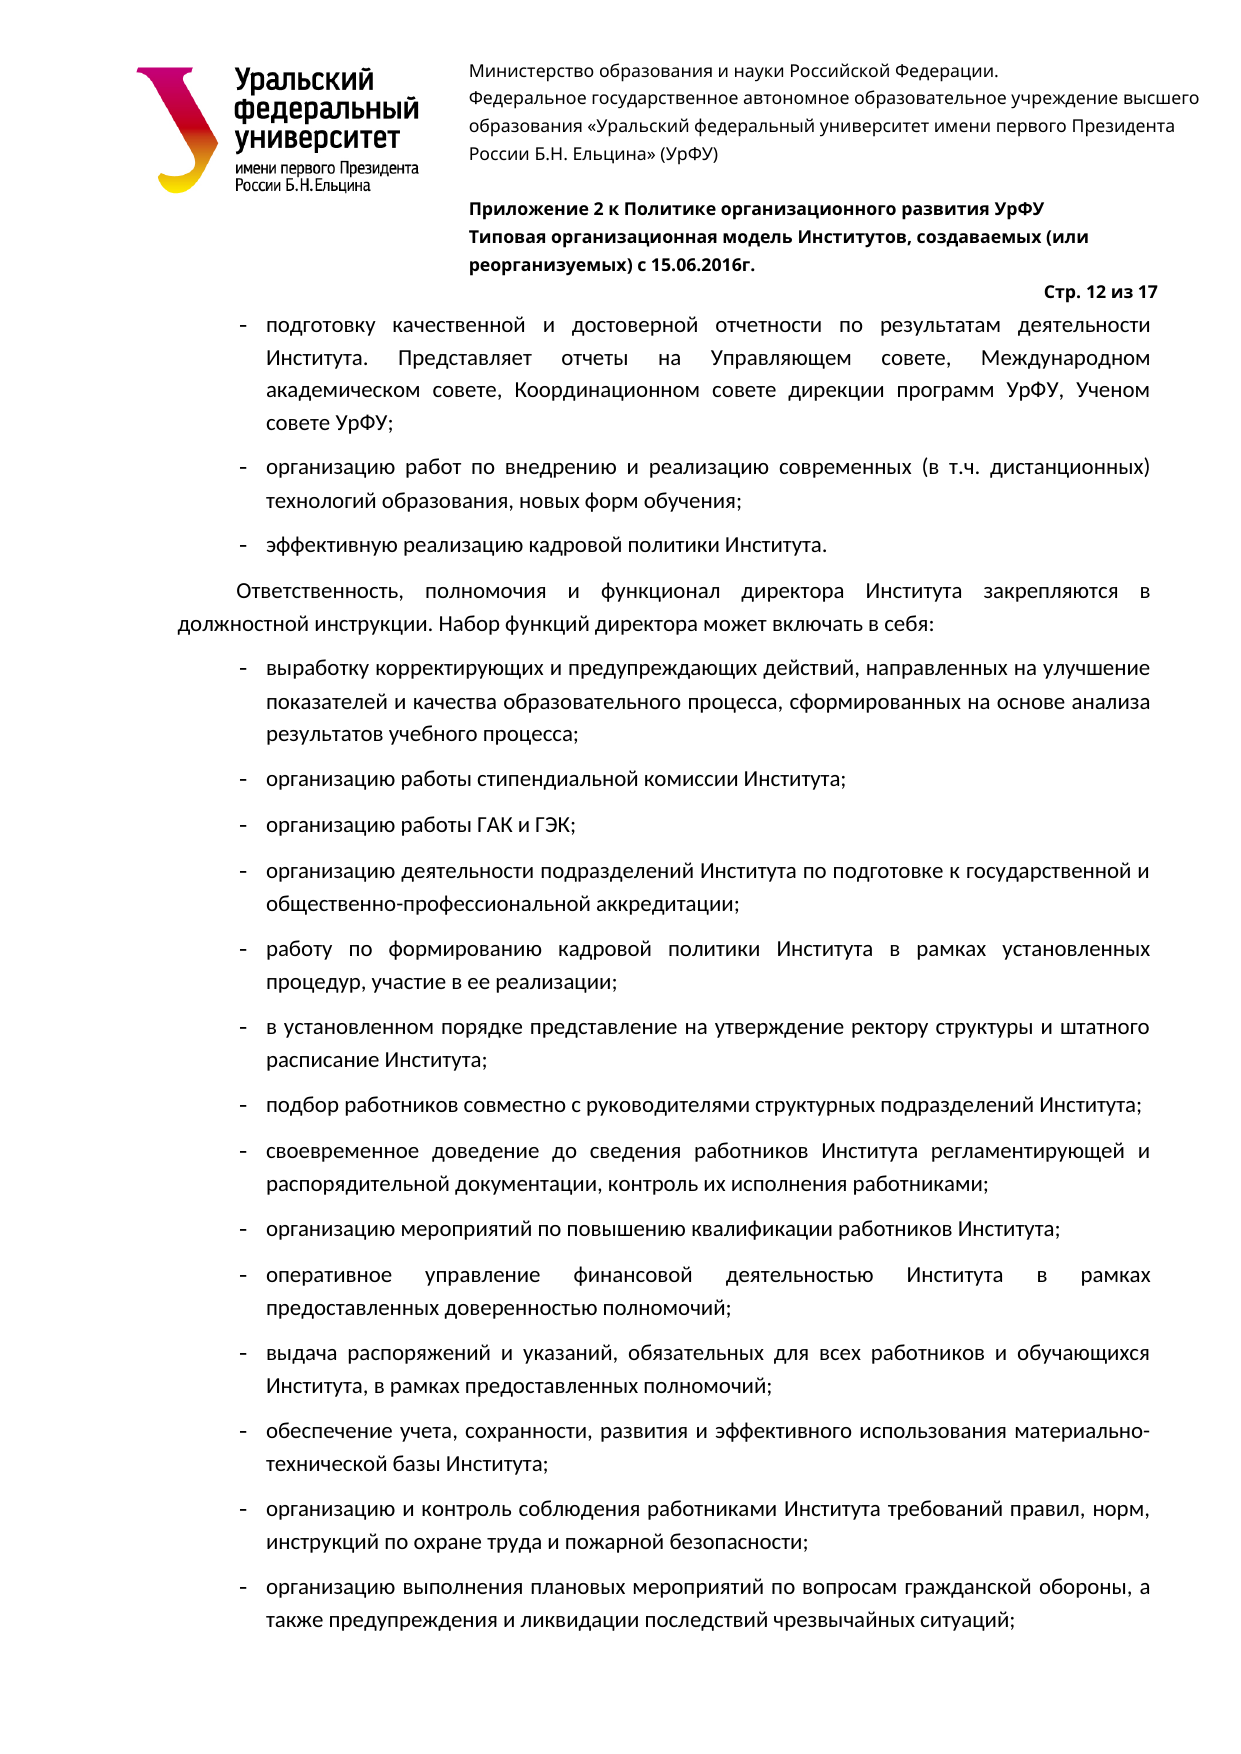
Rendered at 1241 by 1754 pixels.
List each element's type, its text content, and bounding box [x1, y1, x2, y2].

list организацию работ по внедрению и реализацию современных (в т.ч. дистанционных) технологий образования, новых форм обучения; [236, 452, 1152, 514]
list подбор работников совместно с руководителями структурных подразделений Института; [236, 1090, 1152, 1119]
list выработку корректирующих и предупреждающих действий, направленных на улучшение показателей и качества образовательного процесса, сформированных на основе анализа результатов учебного процесса; [236, 653, 1152, 747]
list работу по формированию кадровой политики Института в рамках установленных процедур, участие в ее реализации; [236, 934, 1152, 995]
list эффективную реализацию кадровой политики Института. [236, 531, 1152, 560]
picture [104, 33, 450, 224]
list организацию деятельности подразделений Института по подготовке к государственной и общественно-профессиональной аккредитации; [236, 856, 1152, 917]
list организацию работы ГАК и ГЭК; [236, 810, 1152, 839]
text Ответственность, полномочия и функционал директора Института закрепляются в должностной инструкции. Набор функций директора может включать в себя: [177, 577, 1152, 637]
list оперативное управление финансовой деятельностью Института в рамках предоставленных доверенностью полномочий; [236, 1260, 1152, 1321]
list выдача распоряжений и указаний, обязательных для всех работников и обучающихся Института, в рамках предоставленных полномочий; [236, 1338, 1152, 1399]
list в установленном порядке представление на утверждение ректору структуры и штатного расписание Института; [236, 1012, 1152, 1073]
list обеспечение учета, сохранности, развития и эффективного использования материально-технической базы Института; [236, 1416, 1152, 1477]
list организацию и контроль соблюдения работниками Института требований правил, норм, инструкций по охране труда и пожарной безопасности; [236, 1494, 1152, 1555]
list организацию выполнения плановых мероприятий по вопросам гражданской обороны, а также предупреждения и ликвидации последствий чрезвычайных ситуаций; [236, 1572, 1152, 1633]
list организацию мероприятий по повышению квалификации работников Института; [236, 1214, 1152, 1243]
list подготовку качественной и достоверной отчетности по результатам деятельности Института. Представляет отчеты на Управляющем совете, Международном академическом совете, Координационном совете дирекции программ УрФУ, Ученом совете УрФУ; [236, 310, 1152, 436]
list своевременное доведение до сведения работников Института регламентирующей и распорядительной документации, контроль их исполнения работниками; [236, 1136, 1152, 1197]
list организацию работы стипендиальной комиссии Института; [236, 764, 1152, 793]
